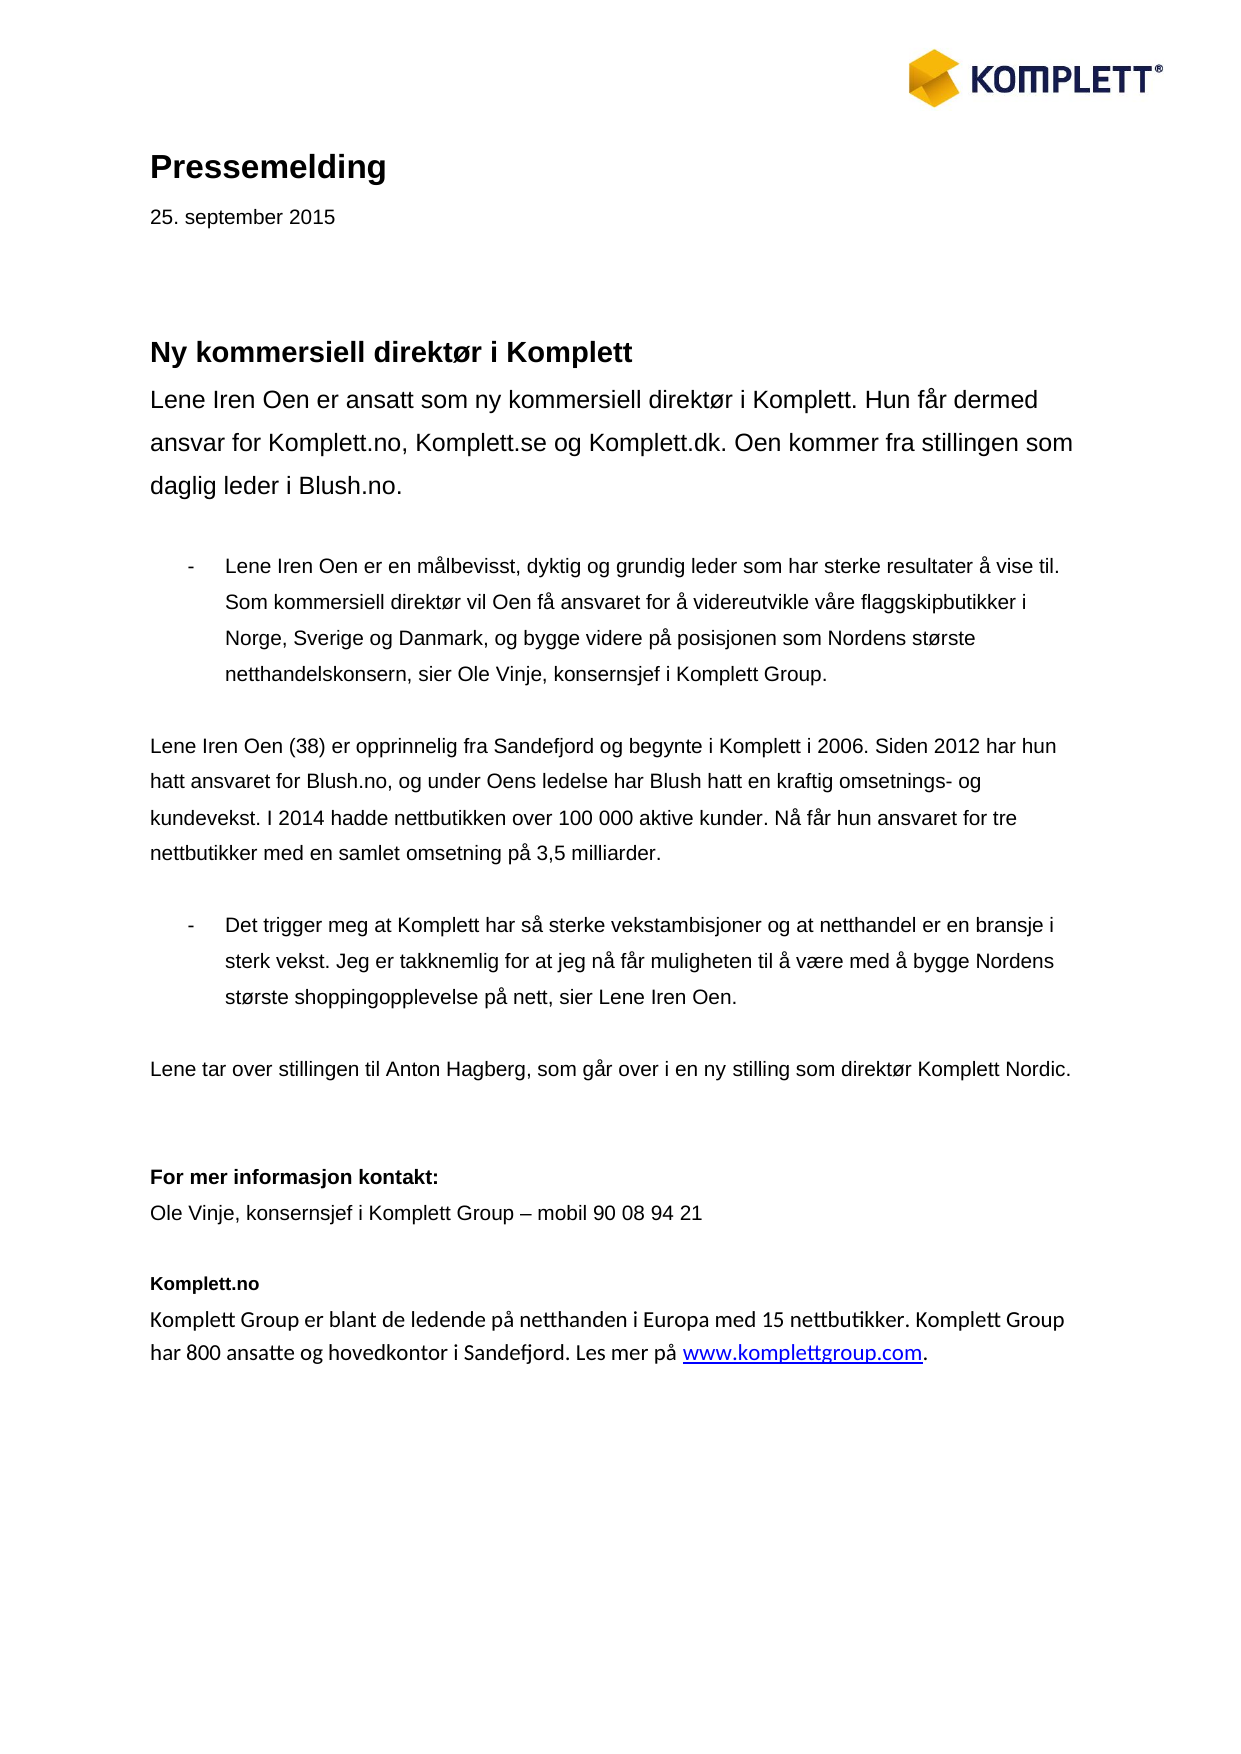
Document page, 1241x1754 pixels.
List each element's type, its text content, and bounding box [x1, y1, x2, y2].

text For mer informasjon kontakt: [150, 1165, 1090, 1189]
text Komplett.no [150, 1272, 1090, 1294]
text Ole Vinje, konsernsjef i Komplett Group – mobil 90 08 94 21 [150, 1201, 1090, 1224]
text Komplett Group er blant de ledende på netthanden i Europa med 15 nettbutikker. Komplett Group har 800 ansatte og hovedkontor i Sandefjord. Les mer på www.komplettgroup.com. [150, 1305, 1090, 1366]
text Ny kommersiell direktør i Komplett [150, 334, 1090, 368]
list Lene Iren Oen er en målbevisst, dyktig og grundig leder som har sterke resultater å vise til. Som kommersiell direktør vil Oen få ansvaret for å videreutvikle våre flaggskipbutikker i Norge, Sverige og Danmark, og bygge videre på posisjonen som Nordens største netthandelskonsern, sier Ole Vinje, konsernsjef i Komplett Group. [187, 554, 1090, 686]
text Lene Iren Oen er ansatt som ny kommersiell direktør i Komplett. Hun får dermed ansvar for Komplett.no, Komplett.se og Komplett.dk. Oen kommer fra stillingen som daglig leder i Blush.no. [150, 385, 1090, 500]
text Lene tar over stillingen til Anton Hagberg, som går over i en ny stilling som direktør Komplett Nordic. [150, 1057, 1090, 1081]
text Lene Iren Oen (38) er opprinnelig fra Sandefjord og begynte i Komplett i 2006. Siden 2012 har hun hatt ansvaret for Blush.no, og under Oens ledelse har Blush hatt en kraftig omsetnings- og kundevekst. I 2014 hadde nettbutikken over 100 000 aktive kunder. Nå får hun ansvaret for tre nettbutikker med en samlet omsetning på 3,5 milliarder. [150, 733, 1090, 865]
list Det trigger meg at Komplett har så sterke vekstambisjoner og at netthandel er en bransje i sterk vekst. Jeg er takknemlig for at jeg nå får muligheten til å være med å bygge Nordens største shoppingopplevelse på nett, sier Lene Iren Oen. [187, 913, 1090, 1009]
text 25. september 2015 [150, 205, 1090, 229]
picture [898, 37, 1164, 111]
text Pressemelding [150, 148, 1090, 186]
